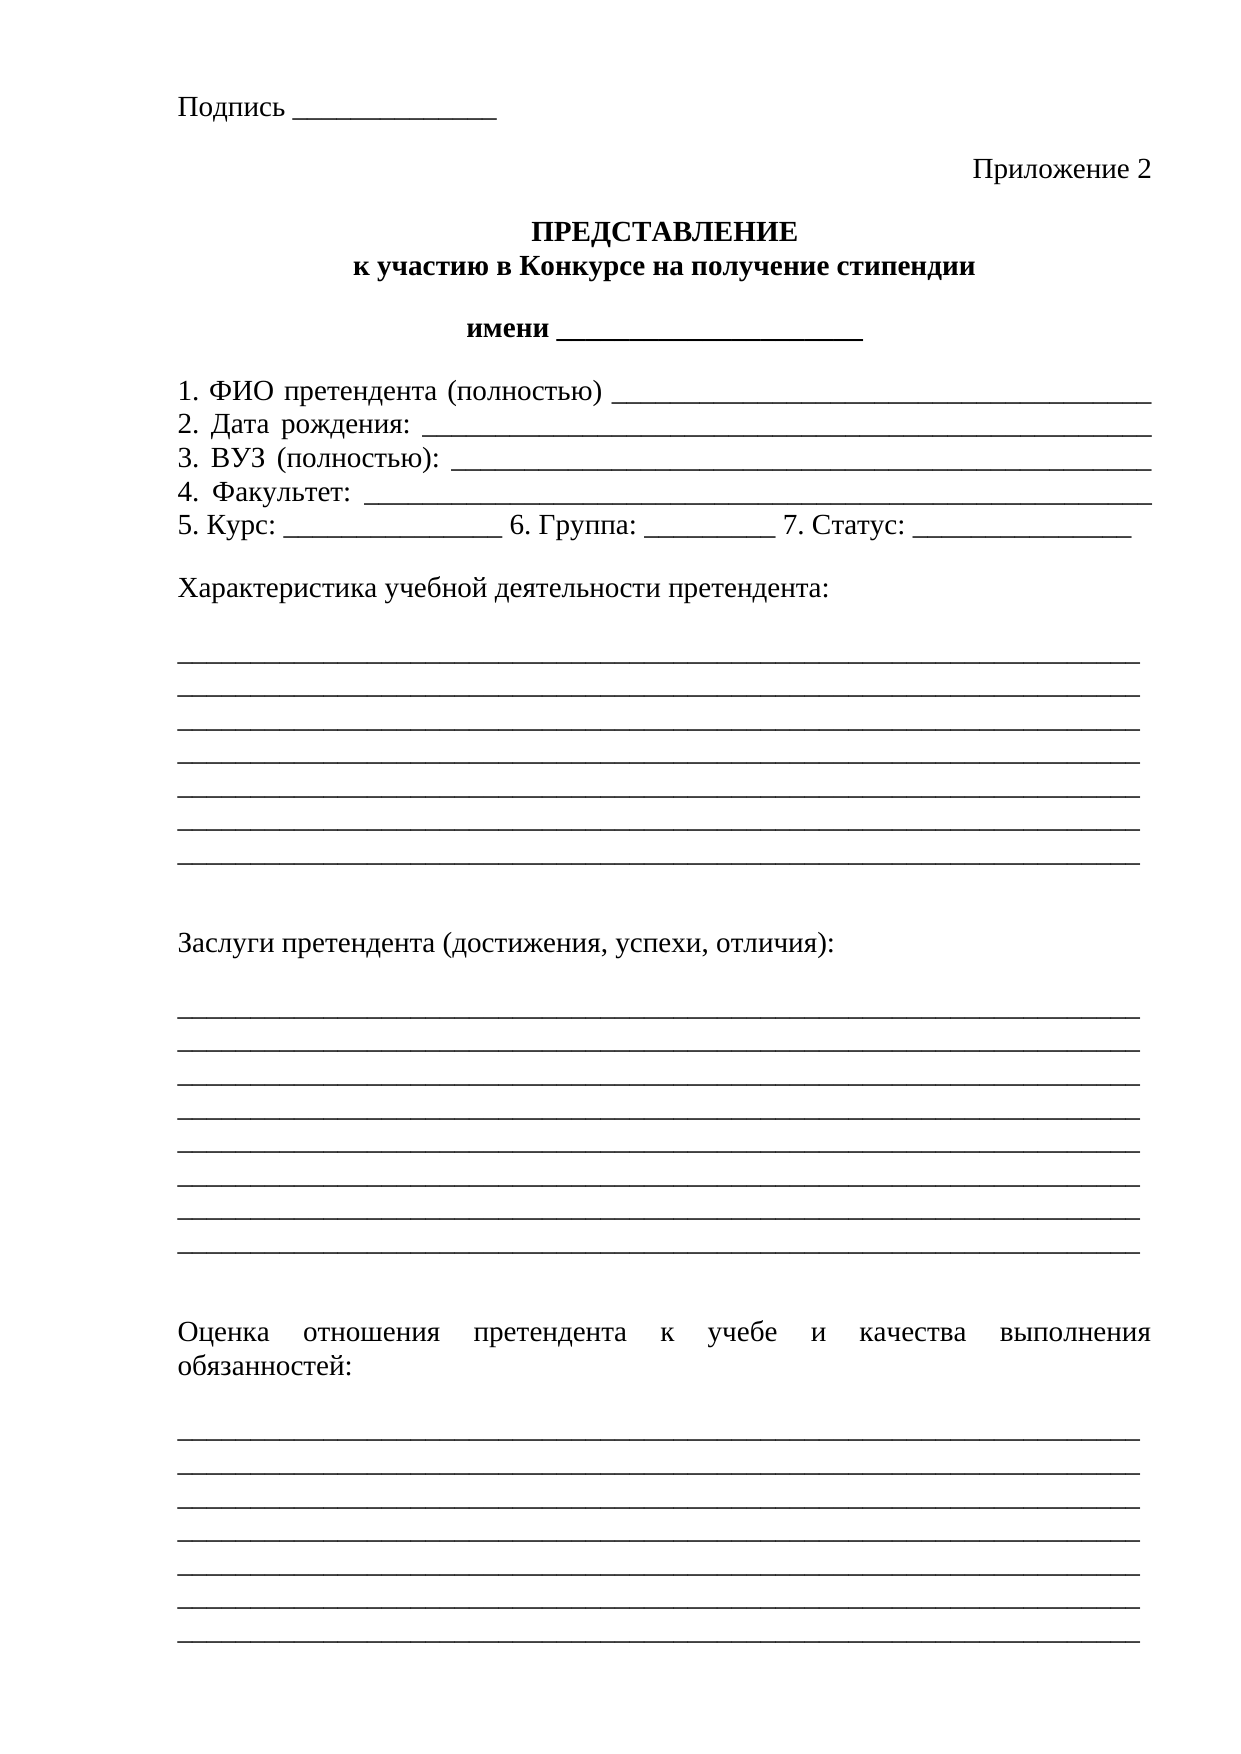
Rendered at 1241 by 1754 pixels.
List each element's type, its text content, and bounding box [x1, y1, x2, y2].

text Приложение 2 [177, 151, 1152, 185]
text __________________________________________________________________ __________________________________________________________________ __________________________________________________________________ __________________________________________________________________ __________________________________________________________________ __________________________________________________________________ __________________________________________________________________ [177, 633, 1152, 896]
text __________________________________________________________________ __________________________________________________________________ __________________________________________________________________ __________________________________________________________________ __________________________________________________________________ __________________________________________________________________ __________________________________________________________________ [177, 1411, 1152, 1674]
text ПРЕДСТАВЛЕНИЕ к участию в Конкурсе на получение стипендии [177, 214, 1152, 281]
text Подпись ______________ [177, 89, 1152, 122]
text Характеристика учебной деятельности претендента: [177, 570, 1152, 603]
text имени _____________________ [177, 310, 1152, 344]
text Оценка отношения претендента к учебе и качества выполнения обязанностей: [177, 1314, 1152, 1381]
text Заслуги претендента (достижения, успехи, отличия): [177, 925, 1152, 959]
text 1. ФИО претендента (полностью) _____________________________________ 2. Дата рождения: __________________________________________________ 3. ВУЗ (полностью): ________________________________________________ 4. Факультет: ______________________________________________________ 5. Курс: _______________ 6. Группа: _________ 7. Статус: _______________ [177, 373, 1152, 541]
